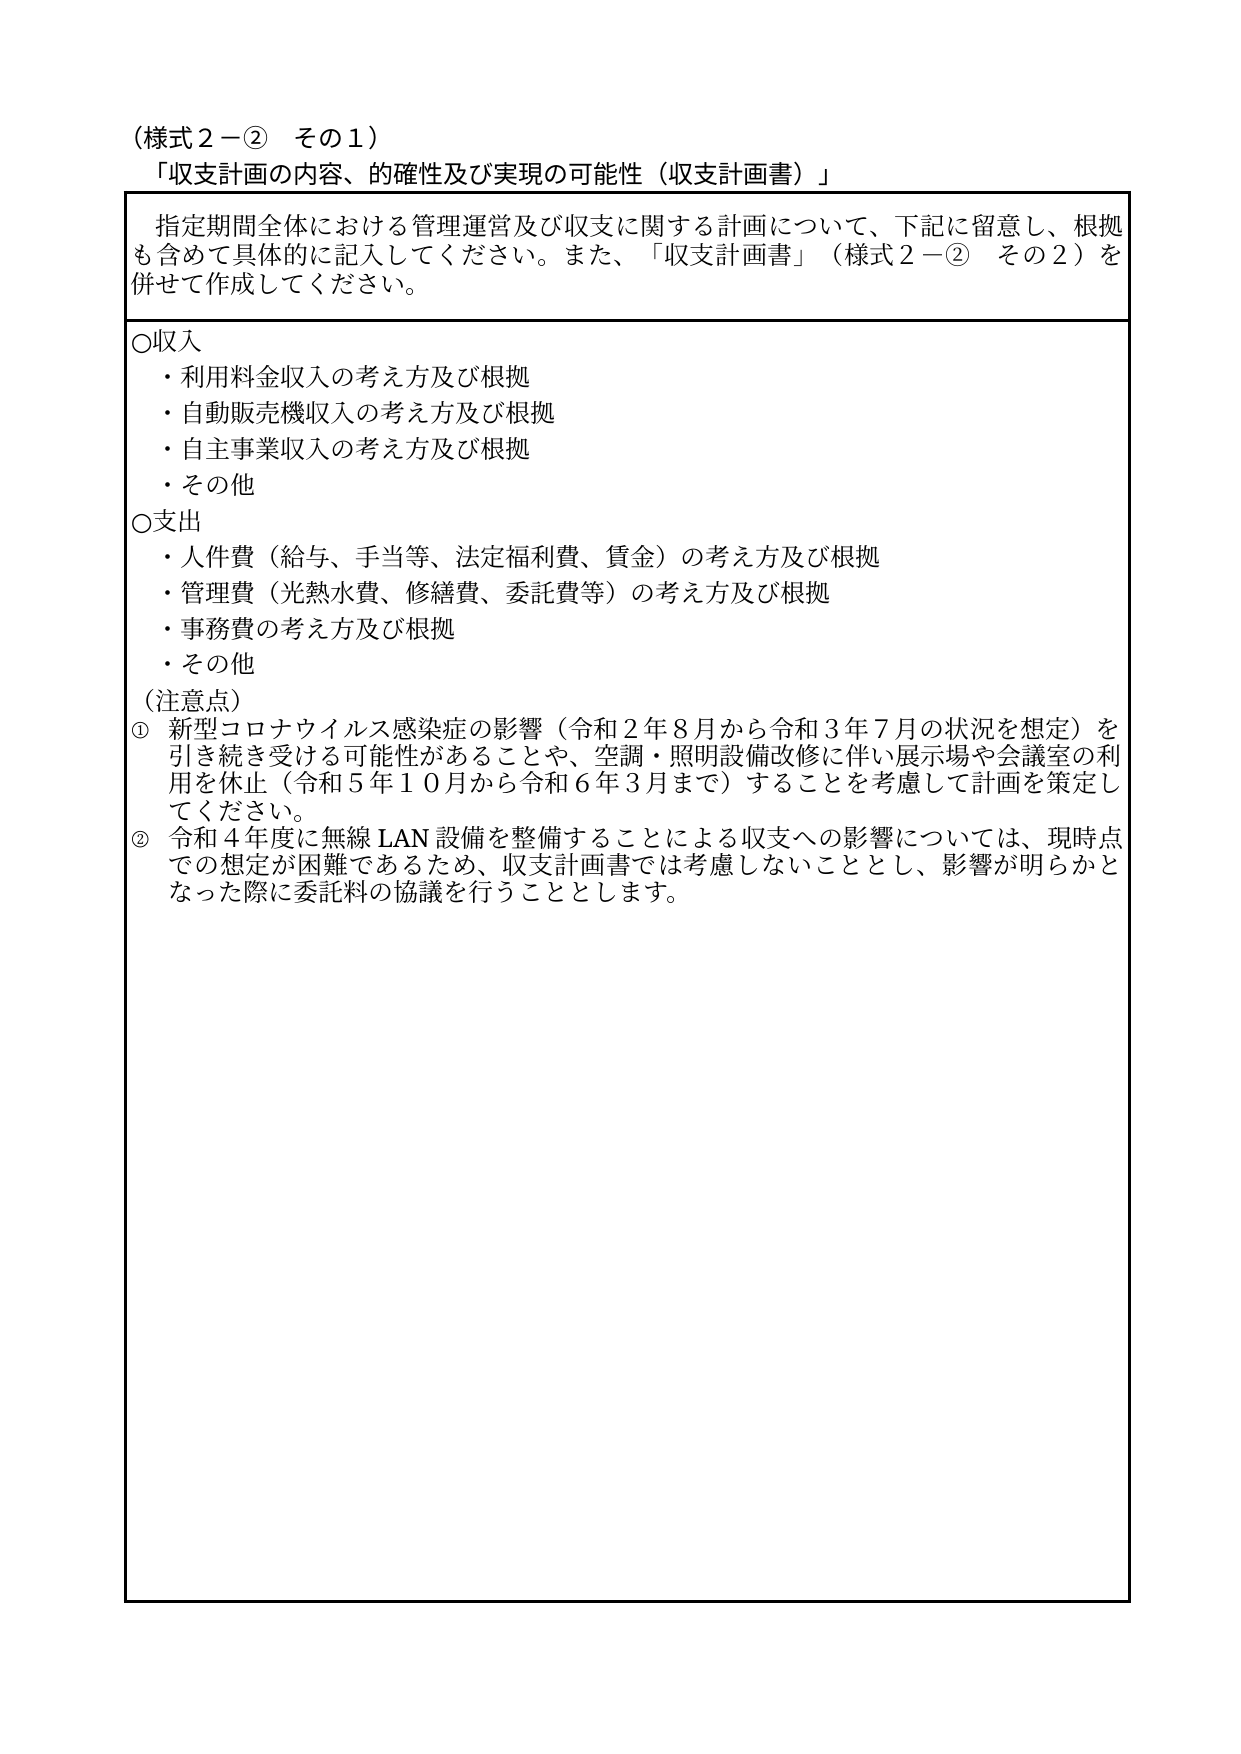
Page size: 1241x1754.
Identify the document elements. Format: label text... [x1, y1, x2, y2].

text （様式２－② その１） [118, 118, 1122, 154]
table_header 指定期間全体における管理運営及び収支に関する計画について、下記に留意し、根拠も含めて具体的に記入してください。また、「収支計画書」（様式２－② その２）を併せて作成してください。 [127, 194, 1128, 318]
table_cell ○収入 ・利用料金収入の考え方及び根拠 ・自動販売機収入の考え方及び根拠 ・自主事業収入の考え方及び根拠 ・その他 ○支出 ・人件費（給与、手当等、法定福利費、賃金）の考え方及び根拠 ・管理費（光熱水費、修繕費、委託費等）の考え方及び根拠 ・事務費の考え方及び根拠 ・その他 （注意点） 新型コロナウイルス感染症の影響（令和２年８月から令和３年７月の状況を想定）を引き続き受ける可能性があることや、空調・照明設備改修に伴い展示場や会議室の利用を休止（令和５年１０月から令和６年３月まで）することを考慮して計画を策定してください。 令和４年度に無線LAN設備を整備することによる収支への影響については、現時点での想定が困難であるため、収支計画書では考慮しないこととし、影響が明らかとなった際に委託料の協議を行うこととします。 [127, 322, 1128, 1600]
text 「収支計画の内容、的確性及び実現の可能性（収支計画書）」 [118, 154, 1122, 191]
